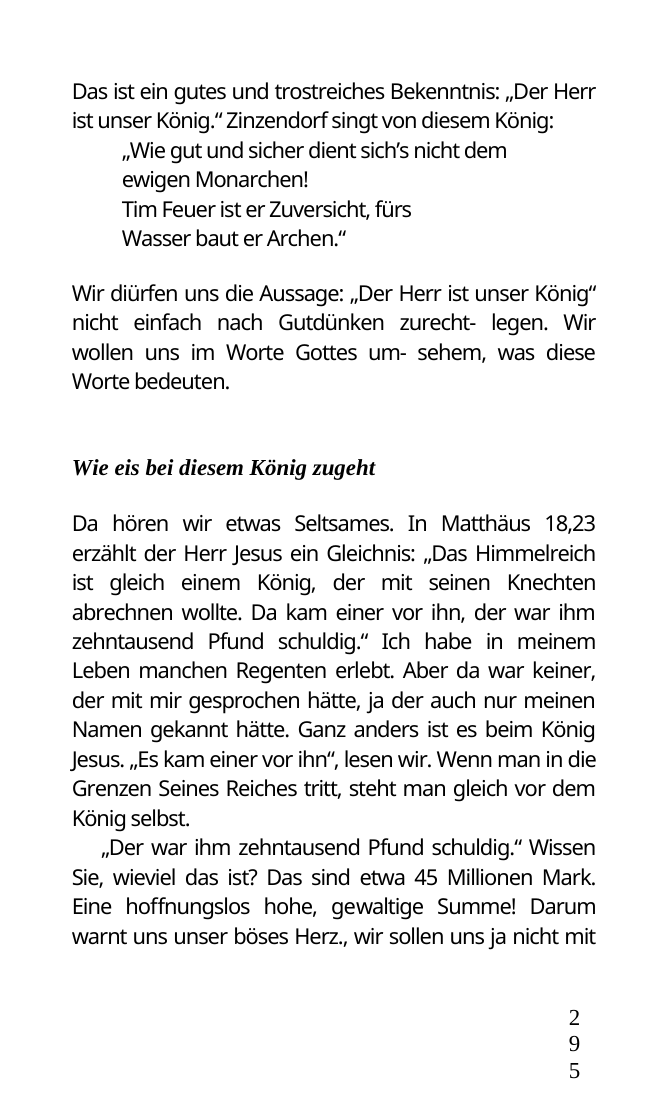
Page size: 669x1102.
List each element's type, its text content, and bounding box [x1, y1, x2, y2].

text Tim Feuer ist er Zuversicht, fürs Wasser baut er Archen.“ [122, 194, 440, 253]
text Da hören wir etwas Seltsames. In Matthäus 18,23 erzählt der Herr Jesus ein Gleichnis: „Das Himmelreich ist gleich einem König, der mit seinen Knechten abrechnen wollte. Da kam einer vor ihn, der war ihm zehntausend Pfund schuldig.“ Ich habe in meinem Leben manchen Regenten erlebt. Aber da war keiner, der mit mir gesprochen hätte, ja der auch nur meinen Namen gekannt hätte. Ganz anders ist es beim König Jesus. „Es kam einer vor ihn“, lesen wir. Wenn man in die Grenzen Seines Reiches tritt, steht man gleich vor dem König selbst. [72, 508, 597, 832]
text Wir diürfen uns die Aussage: „Der Herr ist unser König“ nicht einfach nach Gutdünken zurecht- legen. Wir wollen uns im Worte Gottes um- sehem, was diese Worte bedeuten. [72, 278, 597, 396]
text „Wie gut und sicher dient sich’s nicht dem ewigen Monarchen! [122, 135, 526, 194]
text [72, 832, 597, 950]
text Das ist ein gutes und trostreiches Bekenntnis: „Der Herr ist unser König.“ Zinzendorf singt von diesem König: [72, 76, 597, 135]
text Wie eis bei diesem König zugeht [72, 457, 597, 480]
